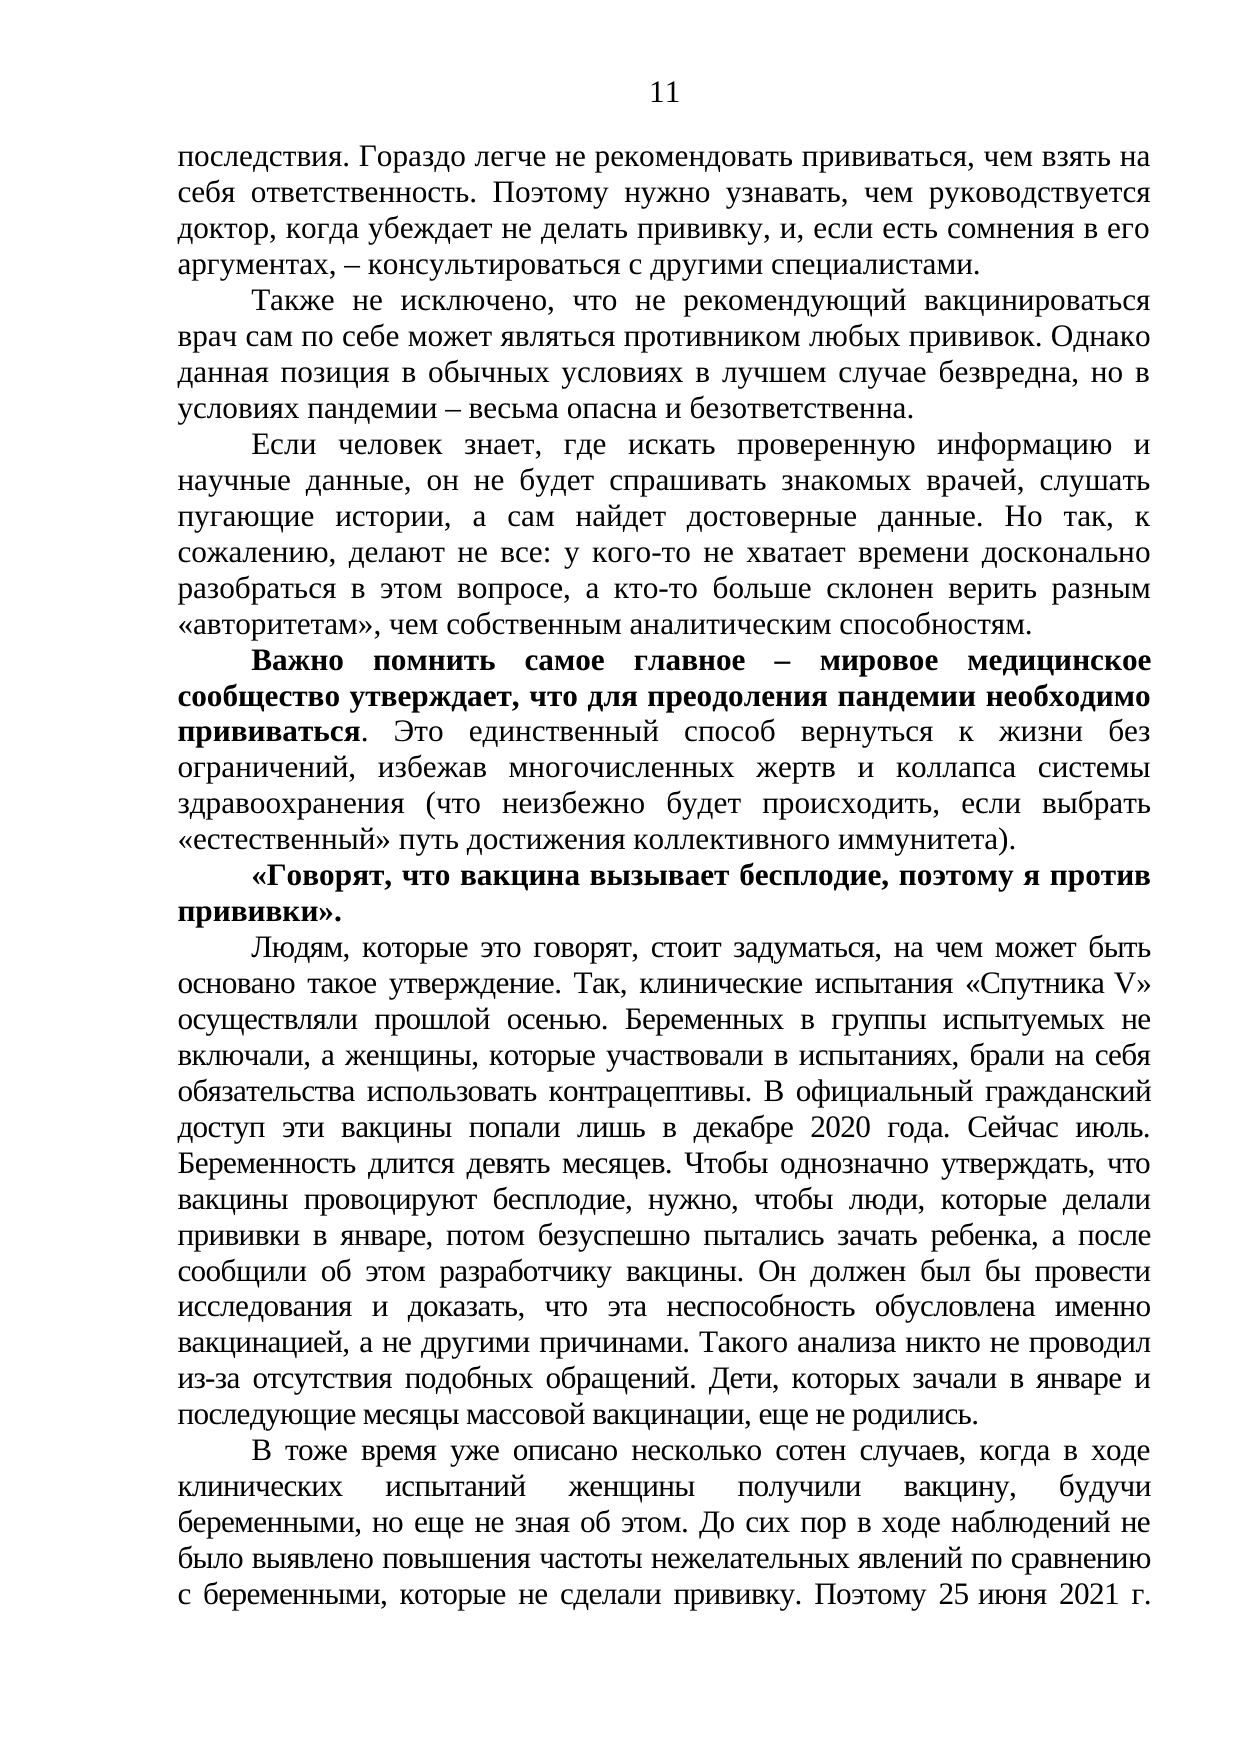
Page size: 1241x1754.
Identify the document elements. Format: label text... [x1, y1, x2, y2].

text Также не исключено, что не рекомендующий вакцинироваться врач сам по себе может являться противником любых прививок. Однако данная позиция в обычных условиях в лучшем случае безвредна, но в условиях пандемии – весьма опасна и безответственна. [177, 281, 1152, 425]
text Людям, которые это говорят, стоит задуматься, на чем может быть основано такое утверждение. Так, клинические испытания «Спутника V» осуществляли прошлой осенью. Беременных в группы испытуемых не включали, а женщины, которые участвовали в испытаниях, брали на себя обязательства использовать контрацептивы. В официальный гражданский доступ эти вакцины попали лишь в декабре 2020 года. Сейчас июль. Беременность длится девять месяцев. Чтобы однозначно утверждать, что вакцины провоцируют бесплодие, нужно, чтобы люди, которые делали прививки в январе, потом безуспешно пытались зачать ребенка, а после сообщили об этом разработчику вакцины. Он должен был бы провести исследования и доказать, что эта неспособность обусловлена именно вакцинацией, а не другими причинами. Такого анализа никто не проводил из-за отсутствия подобных обращений. Дети, которых зачали в январе и последующие месяцы массовой вакцинации, еще не родились. [177, 928, 1152, 1431]
text «Говорят, что вакцина вызывает бесплодие, поэтому я против прививки». [177, 856, 1152, 928]
text Если человек знает, где искать проверенную информацию и научные данные, он не будет спрашивать знакомых врачей, слушать пугающие истории, а сам найдет достоверные данные. Но так, к сожалению, делают не все: у кого-то не хватает времени досконально разобраться в этом вопросе, а кто-то больше склонен верить разным «авторитетам», чем собственным аналитическим способностям. [177, 425, 1152, 641]
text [177, 138, 1152, 281]
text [177, 1431, 1152, 1611]
text Важно помнить самое главное – мировое медицинское сообщество утверждает, что для преодоления пандемии необходимо прививаться. Это единственный способ вернуться к жизни без ограничений, избежав многочисленных жертв и коллапса системы здравоохранения (что неизбежно будет происходить, если выбрать «естественный» путь достижения коллективного иммунитета). [177, 641, 1152, 856]
